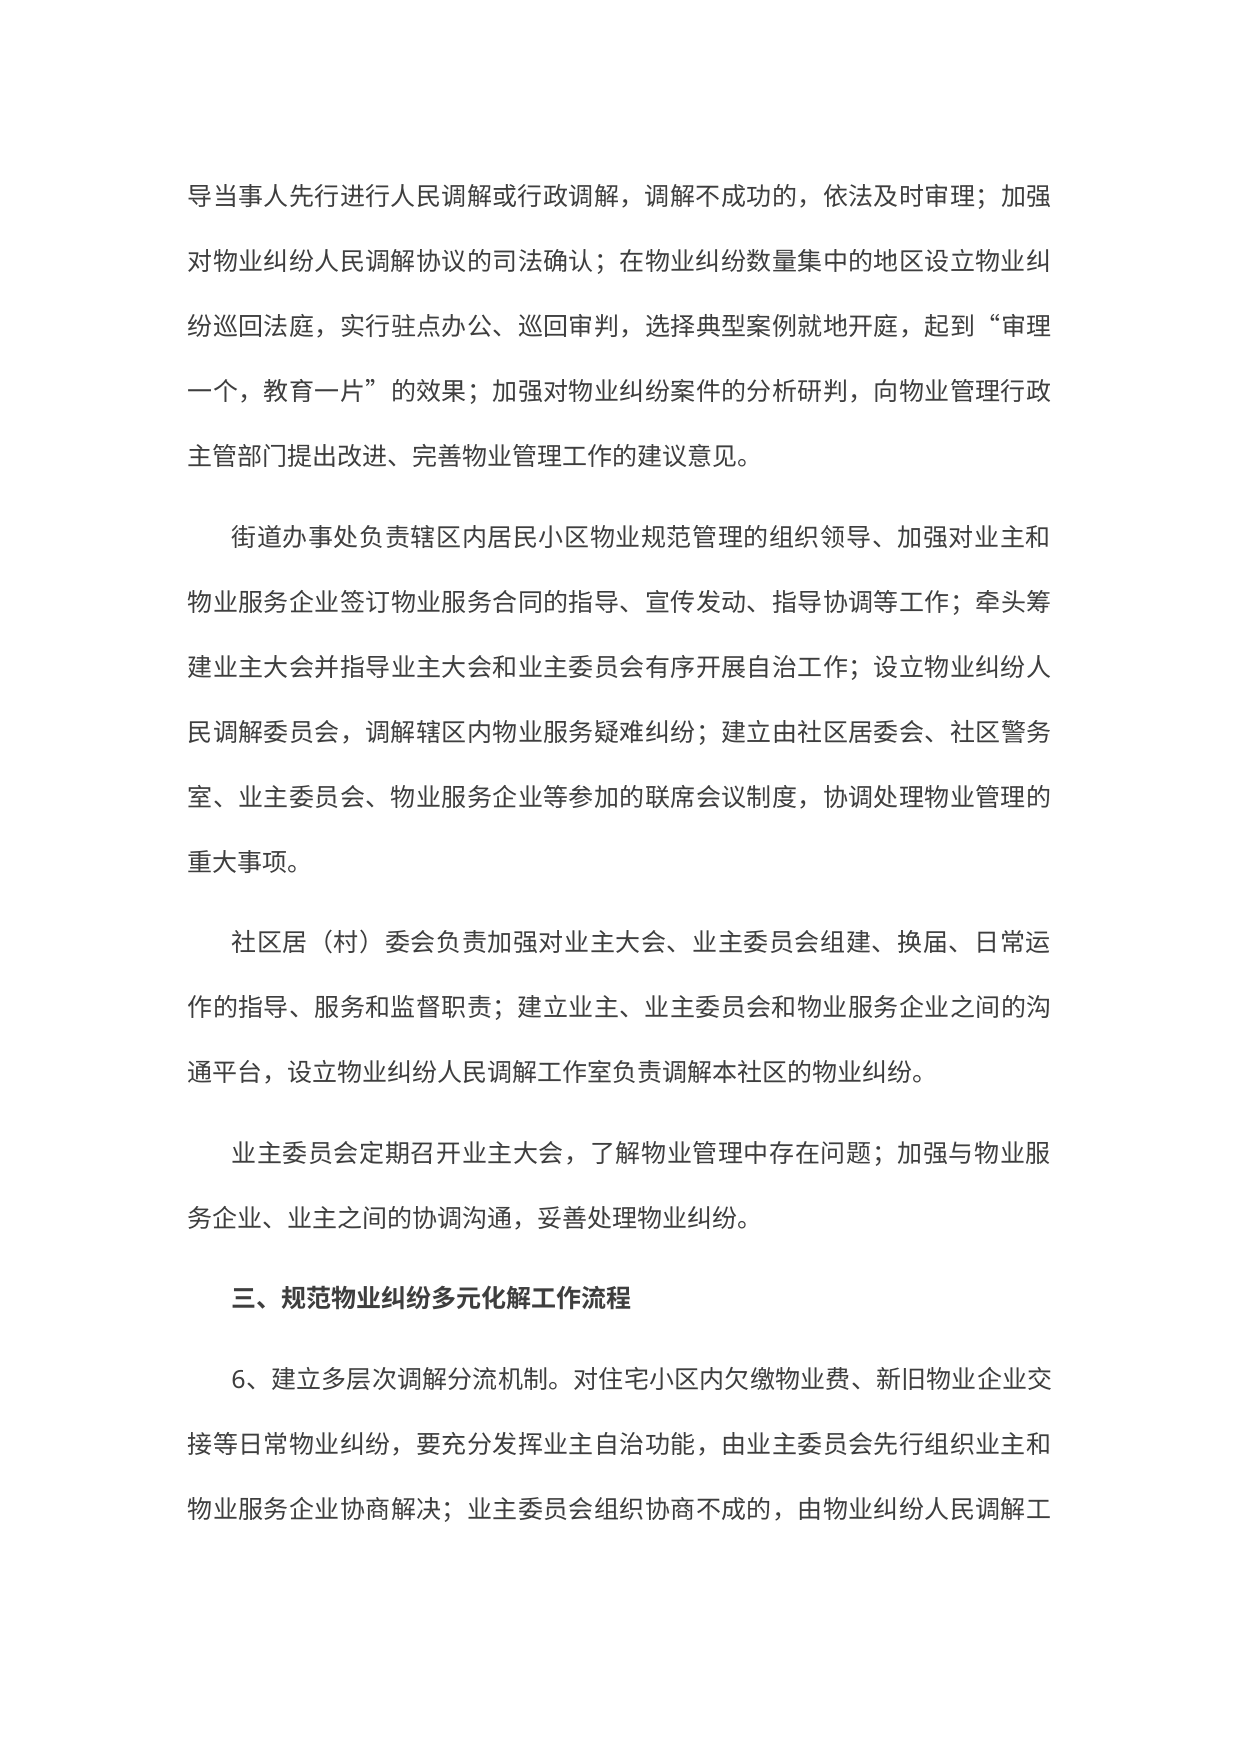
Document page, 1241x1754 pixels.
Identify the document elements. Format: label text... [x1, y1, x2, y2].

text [187, 162, 1053, 487]
text 街道办事处负责辖区内居民小区物业规范管理的组织领导、加强对业主和物业服务企业签订物业服务合同的指导、宣传发动、指导协调等工作；牵头筹建业主大会并指导业主大会和业主委员会有序开展自治工作；设立物业纠纷人民调解委员会，调解辖区内物业服务疑难纠纷；建立由社区居委会、社区警务室、业主委员会、物业服务企业等参加的联席会议制度，协调处理物业管理的重大事项。 [187, 503, 1053, 893]
text 社区居（村）委会负责加强对业主大会、业主委员会组建、换届、日常运作的指导、服务和监督职责；建立业主、业主委员会和物业服务企业之间的沟通平台，设立物业纠纷人民调解工作室负责调解本社区的物业纠纷。 [187, 908, 1053, 1103]
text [187, 1345, 1053, 1540]
text 业主委员会定期召开业主大会，了解物业管理中存在问题；加强与物业服务企业、业主之间的协调沟通，妥善处理物业纠纷。 [187, 1119, 1053, 1249]
text 三、规范物业纠纷多元化解工作流程 [187, 1264, 1053, 1329]
